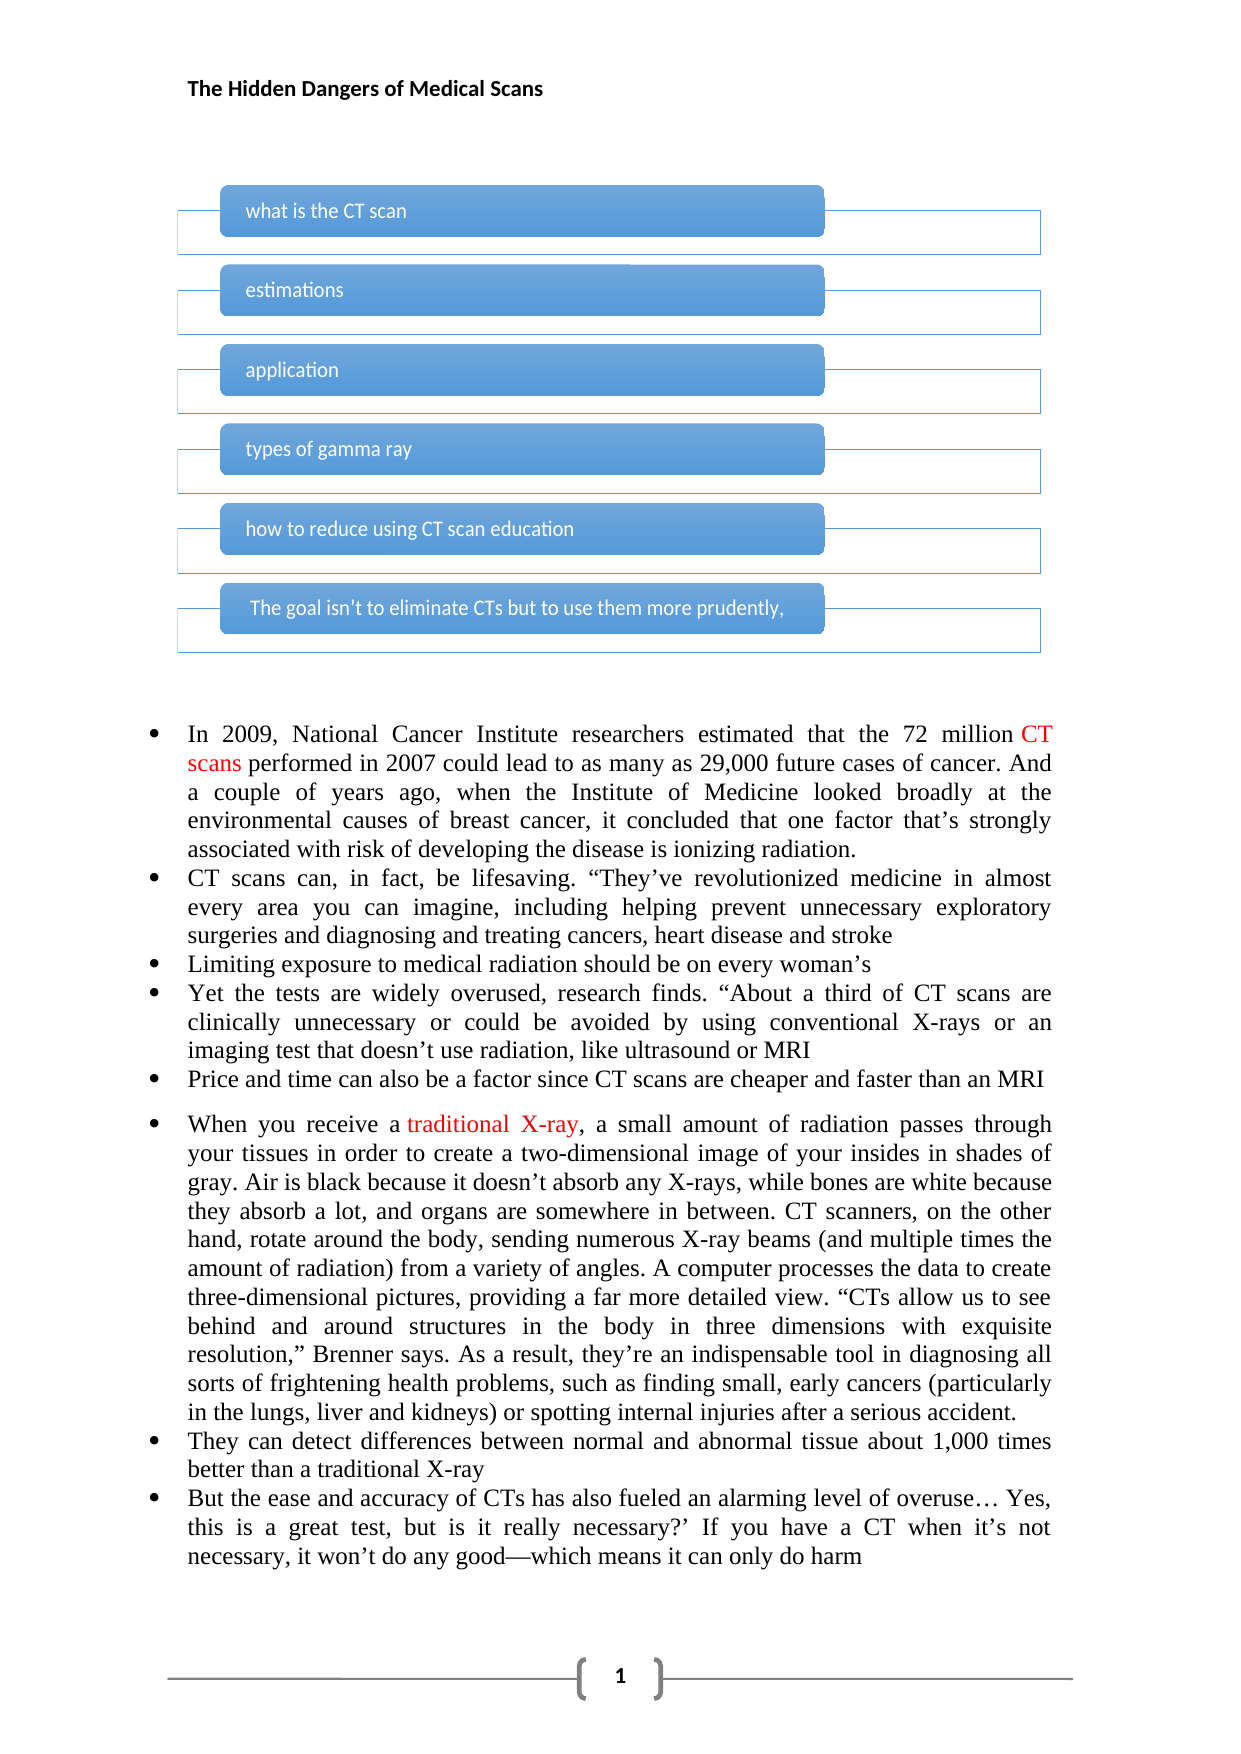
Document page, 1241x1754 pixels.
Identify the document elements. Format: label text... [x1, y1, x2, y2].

list Price and time can also be a factor since CT scans are cheaper and faster than an MRI [150, 1064, 1053, 1093]
list In 2009, National Cancer Institute researchers estimated that the 72 million CT scans performed in 2007 could lead to as many as 29,000 future cases of cancer. And a couple of years ago, when the Institute of Medicine looked broadly at the environmental causes of breast cancer, it concluded that one factor that’s strongly associated with risk of developing the disease is ionizing radiation. [150, 719, 1053, 863]
list Yet the tests are widely overused, research finds. “About a third of CT scans are clinically unnecessary or could be avoided by using conventional X-rays or an imaging test that doesn’t use radiation, like ultrasound or MRI [150, 978, 1053, 1064]
list They can detect differences between normal and abnormal tissue about 1,000 times better than a traditional X-ray [150, 1426, 1053, 1483]
list But the ease and accuracy of CTs has also fueled an alarming level of overuse… Yes, this is a great test, but is it really necessary?’ If you have a CT when it’s not necessary, it won’t do any good—which means it can only do harm [150, 1483, 1053, 1569]
list When you receive a traditional X-ray, a small amount of radiation passes through your tissues in order to create a two-dimensional image of your insides in shades of gray. Air is black because it doesn’t absorb any X-rays, while bones are white because they absorb a lot, and organs are somewhere in between. CT scanners, on the other hand, rotate around the body, sending numerous X-ray beams (and multiple times the amount of radiation) from a variety of angles. A computer processes the data to create three-dimensional pictures, providing a far more detailed view. “CTs allow us to see behind and around structures in the body in three dimensions with exquisite resolution,” Brenner says. As a result, they’re an indispensable tool in diagnosing all sorts of frightening health problems, such as finding small, early cancers (particularly in the lungs, liver and kidneys) or spotting internal injuries after a serious accident. [150, 1109, 1053, 1426]
list CT scans can, in fact, be lifesaving. “They’ve revolutionized medicine in almost every area you can imagine, including helping prevent unnecessary exploratory surgeries and diagnosing and treating cancers, heart disease and stroke [150, 863, 1053, 949]
list Limiting exposure to medical radiation should be on every woman’s [150, 949, 1053, 978]
